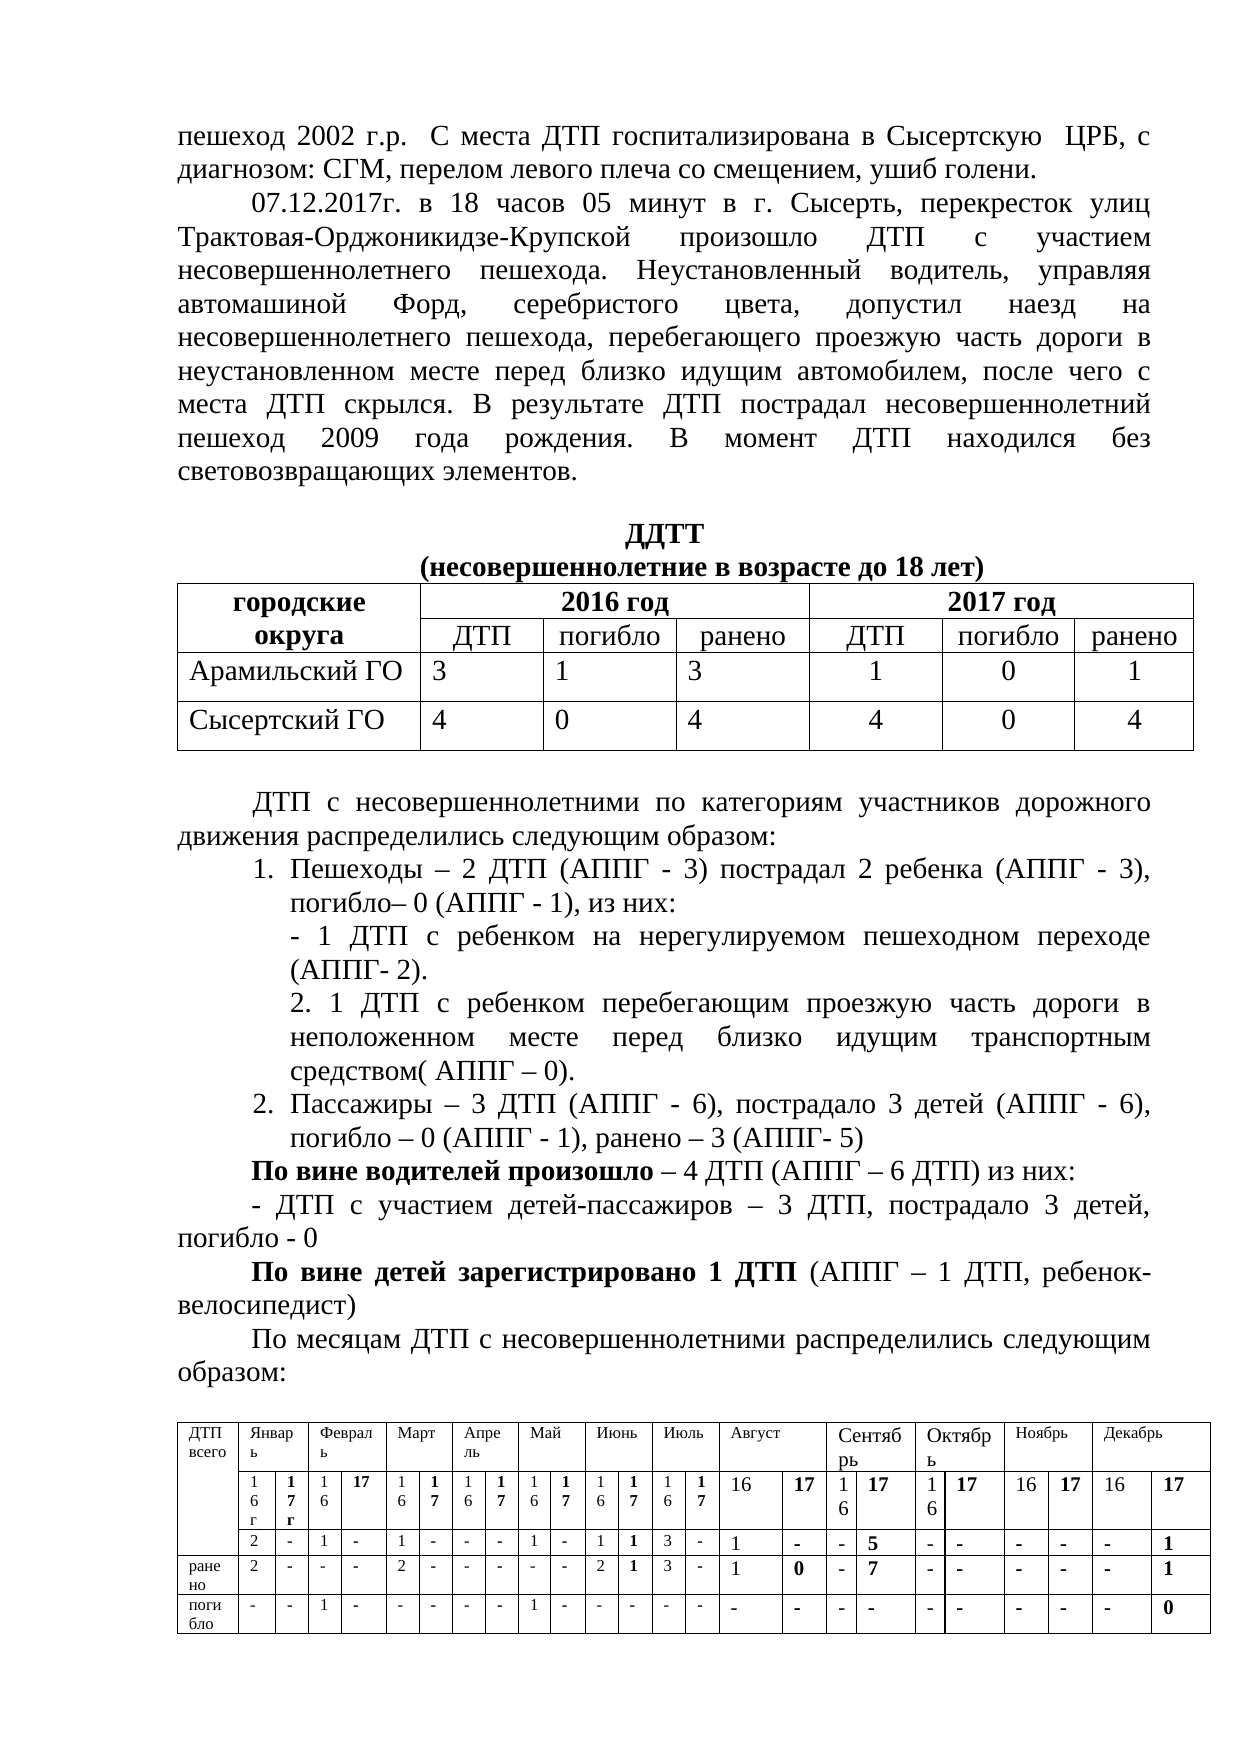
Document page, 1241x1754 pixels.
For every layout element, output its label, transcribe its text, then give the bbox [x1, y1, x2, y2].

table_cell ДТП [810, 619, 942, 652]
table_cell 16 [1093, 1472, 1151, 1529]
table_cell - [453, 1556, 485, 1594]
table_header Март [387, 1423, 452, 1471]
table_cell - [946, 1556, 1004, 1594]
table_cell 16 [519, 1472, 550, 1529]
table_cell - [519, 1556, 550, 1594]
table_cell 1 [387, 1530, 419, 1554]
table_cell погибло [178, 1595, 238, 1633]
table_header Октябрь [916, 1423, 1004, 1471]
table_cell 3 [653, 1530, 685, 1554]
table_cell погибло [544, 619, 676, 652]
table_cell Арамильский ГО [178, 653, 420, 701]
table_cell - [916, 1556, 944, 1594]
table_cell 17 [946, 1472, 1004, 1529]
table_cell 1 [1152, 1556, 1210, 1594]
table_cell - [586, 1595, 618, 1633]
list Пешеходы – 2 ДТП (АППГ - 3) пострадал 2 ребенка (АППГ - 3), погибло– 0 (АППГ - 1), из них: [252, 851, 1152, 918]
table_cell - [686, 1595, 719, 1633]
table_cell 5 [857, 1530, 915, 1554]
table_cell - [1093, 1530, 1151, 1554]
table_cell 1 [619, 1530, 652, 1554]
table_cell - [453, 1595, 485, 1633]
table_header Февраль [309, 1423, 386, 1471]
table_header Сентябрь [827, 1423, 915, 1471]
table_cell - [1093, 1595, 1151, 1633]
table_cell - [857, 1595, 915, 1633]
table_cell - [342, 1595, 386, 1633]
table_cell - [1049, 1530, 1092, 1554]
table_cell 17 [1049, 1472, 1092, 1529]
table_cell 16 [586, 1472, 618, 1529]
table_cell - [387, 1595, 419, 1633]
table_cell 16 [653, 1472, 685, 1529]
table_cell 0 [1152, 1595, 1210, 1633]
table_cell 1 [309, 1530, 341, 1554]
table_cell 17 [342, 1472, 386, 1529]
table_cell Сысертский ГО [178, 702, 420, 750]
table_cell - [653, 1595, 685, 1633]
table_cell - [1005, 1595, 1048, 1633]
table_header 2016 год [421, 584, 809, 617]
table_header ДТП всего [178, 1423, 238, 1554]
table_header городские округа [178, 584, 420, 652]
table_cell 2 [239, 1530, 275, 1554]
table_cell 2 [239, 1556, 275, 1594]
table_cell 3 [421, 653, 543, 701]
text 07.12.2017г. в 18 часов 05 минут в г. Сысерть, перекресток улиц Трактовая-Орджоникидзе-Крупской произошло ДТП с участием несовершеннолетнего пешехода. Неустановленный водитель, управляя автомашиной Форд, серебристого цвета, допустил наезд на несовершеннолетнего пешехода, перебегающего проезжую часть дороги в неустановленном месте перед близко идущим автомобилем, после чего с места ДТП скрылся. В результате ДТП пострадал несовершеннолетний пешеход 2009 года рождения. В момент ДТП находился без световозвращающих элементов. [177, 185, 1152, 487]
table_cell ранено [677, 619, 809, 652]
table_cell - [1093, 1556, 1151, 1594]
table_cell ранено [178, 1556, 238, 1594]
text - 1 ДТП с ребенком на нерегулируемом пешеходном переходе (АППГ- 2). [290, 918, 1152, 986]
table_header Апрель [453, 1423, 518, 1471]
table_cell 17 [686, 1472, 719, 1529]
table_cell 17 [486, 1472, 518, 1529]
table_cell - [916, 1530, 944, 1554]
table_header Ноябрь [1005, 1423, 1092, 1471]
table_cell - [783, 1530, 826, 1554]
text 2. 1 ДТП с ребенком перебегающим проезжую часть дороги в неположенном месте перед близко идущим транспортным средством( АППГ – 0). [290, 986, 1152, 1086]
table_header Август [720, 1423, 826, 1471]
table_cell 1 [519, 1595, 550, 1633]
table_cell 16 [453, 1472, 485, 1529]
table_cell 1 [519, 1530, 550, 1554]
text По вине водителей произошло – 4 ДТП (АППГ – 6 ДТП) из них: [177, 1153, 1152, 1187]
table_cell 16 [720, 1472, 782, 1529]
table_cell ДТП [421, 619, 543, 652]
table_cell 0 [943, 702, 1074, 750]
table_cell 0 [783, 1556, 826, 1594]
table_header 2017 год [810, 584, 1193, 617]
table_cell - [720, 1595, 782, 1633]
table_cell 1 [1075, 653, 1193, 701]
table_cell 1 [309, 1595, 341, 1633]
table_cell - [420, 1556, 452, 1594]
table_cell 1 [810, 653, 942, 701]
table_cell - [946, 1595, 1004, 1633]
table_cell - [239, 1595, 275, 1633]
table_cell - [276, 1556, 308, 1594]
table_cell 16 [309, 1472, 341, 1529]
table_cell 17 [551, 1472, 585, 1529]
table_cell - [1049, 1595, 1092, 1633]
table_cell 1 [619, 1556, 652, 1594]
table_cell 17 [420, 1472, 452, 1529]
table_cell - [827, 1595, 856, 1633]
table_cell 7 [857, 1556, 915, 1594]
table_cell 1 [1152, 1530, 1210, 1554]
table_cell - [946, 1530, 1004, 1554]
text - ДТП с участием детей-пассажиров – 3 ДТП, пострадало 3 детей, погибло - 0 [177, 1187, 1152, 1254]
table_cell 1 [720, 1556, 782, 1594]
text По вине детей зарегистрировано 1 ДТП (АППГ – 1 ДТП, ребенок-велосипедист) [177, 1254, 1152, 1321]
table_cell 16 [387, 1472, 419, 1529]
table_cell 16г [239, 1472, 275, 1529]
table_cell 17г [276, 1472, 308, 1529]
table_cell - [551, 1595, 585, 1633]
table_header Декабрь [1093, 1423, 1210, 1471]
table_cell - [342, 1556, 386, 1594]
table_cell - [1005, 1530, 1048, 1554]
table_header Июнь [586, 1423, 652, 1471]
table_cell 1 [586, 1530, 618, 1554]
table_cell - [1005, 1556, 1048, 1594]
table_cell 16 [1005, 1472, 1048, 1529]
table_cell - [686, 1556, 719, 1594]
table_cell - [276, 1595, 308, 1633]
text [177, 118, 1152, 185]
table_cell 1 [544, 653, 676, 701]
table_cell - [783, 1595, 826, 1633]
table_cell - [486, 1530, 518, 1554]
table_cell - [486, 1595, 518, 1633]
list Пассажиры – 3 ДТП (АППГ - 6), пострадало 3 детей (АППГ - 6), погибло – 0 (АППГ - 1), ранено – 3 (АППГ- 5) [252, 1086, 1152, 1153]
table_cell - [827, 1530, 856, 1554]
table_header Май [519, 1423, 585, 1471]
table_cell 4 [810, 702, 942, 750]
table_cell - [1049, 1556, 1092, 1594]
table_cell - [276, 1530, 308, 1554]
table_cell - [619, 1595, 652, 1633]
table_cell 17 [1152, 1472, 1210, 1529]
table_cell 17 [619, 1472, 652, 1529]
table_cell - [453, 1530, 485, 1554]
table_cell - [420, 1530, 452, 1554]
table_cell погибло [943, 619, 1074, 652]
table_cell 4 [1075, 702, 1193, 750]
table_cell - [686, 1530, 719, 1554]
table_cell - [420, 1595, 452, 1633]
table_cell 16 [916, 1472, 944, 1529]
table_cell - [916, 1595, 944, 1633]
table_header Январь [239, 1423, 308, 1471]
table_cell 17 [783, 1472, 826, 1529]
table_cell 17 [857, 1472, 915, 1529]
table_cell 0 [943, 653, 1074, 701]
table_cell - [486, 1556, 518, 1594]
table_cell ранено [1075, 619, 1193, 652]
table_cell - [551, 1530, 585, 1554]
table_cell 4 [677, 702, 809, 750]
table_cell 0 [544, 702, 676, 750]
table_cell 3 [653, 1556, 685, 1594]
table_cell - [827, 1556, 856, 1594]
text ДДТТ [177, 516, 1152, 549]
text По месяцам ДТП с несовершеннолетними распределились следующим образом: [177, 1321, 1152, 1388]
table_cell 2 [586, 1556, 618, 1594]
text (несовершеннолетние в возрасте до 18 лет) [177, 549, 1152, 583]
table_cell 3 [677, 653, 809, 701]
table_cell - [551, 1556, 585, 1594]
text ДТП с несовершеннолетними по категориям участников дорожного движения распределились следующим образом: [177, 784, 1152, 851]
table_cell 1 [720, 1530, 782, 1554]
table_header Июль [653, 1423, 719, 1471]
table_cell 4 [421, 702, 543, 750]
table_cell - [309, 1556, 341, 1594]
table_cell 16 [827, 1472, 856, 1529]
table_cell - [342, 1530, 386, 1554]
table_cell 2 [387, 1556, 419, 1594]
